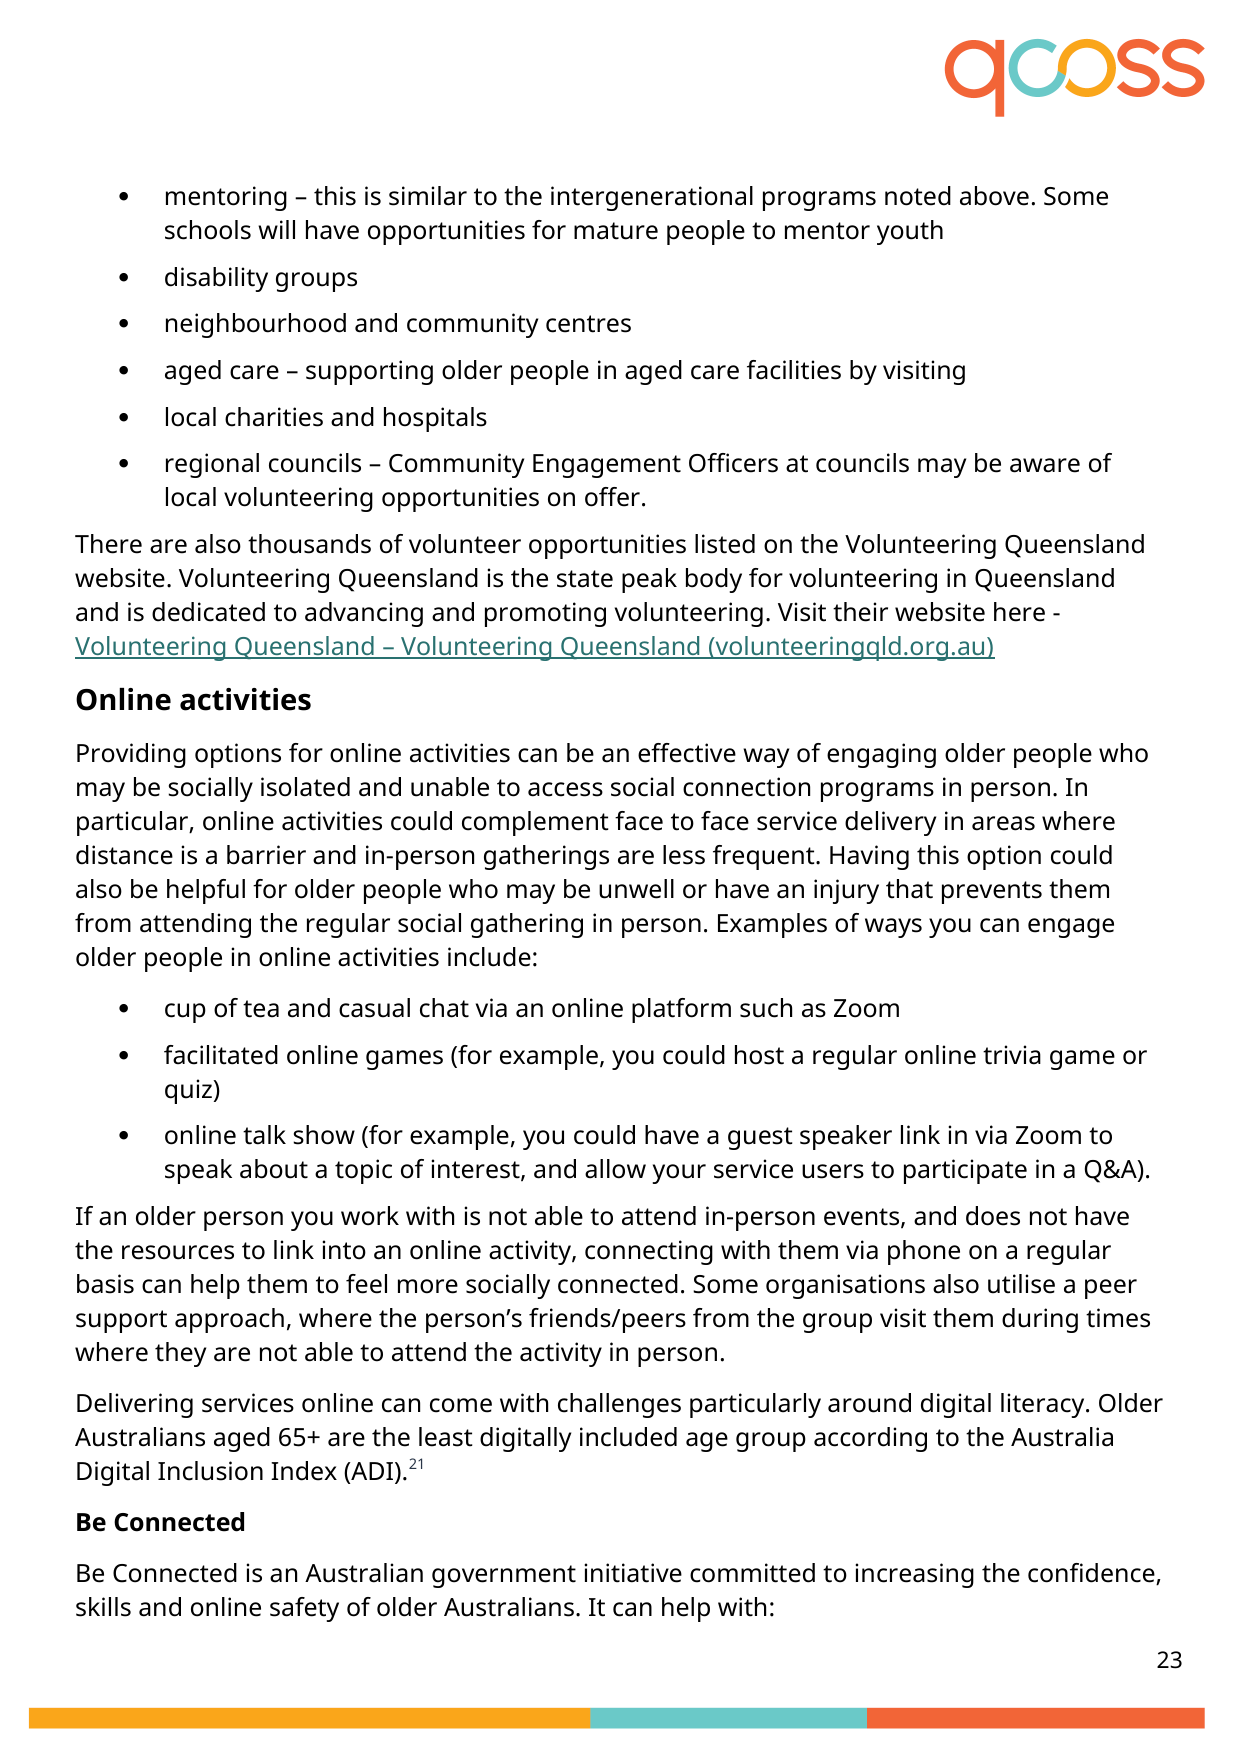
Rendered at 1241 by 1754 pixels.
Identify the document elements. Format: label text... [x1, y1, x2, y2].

list disability groups [119, 259, 1165, 294]
text Online activities [75, 679, 1165, 719]
text If an older person you work with is not able to attend in-person events, and does not have the resources to link into an online activity, connecting with them via phone on a regular basis can help them to feel more socially connected. Some organisations also utilise a peer support approach, where the person’s friends/peers from the group visit them during times where they are not able to attend the activity in person. [75, 1199, 1165, 1369]
text Be Connected is an Australian government initiative committed to increasing the confidence, skills and online safety of older Australians. It can help with: [75, 1555, 1165, 1623]
list neighbourhood and community centres [119, 306, 1165, 340]
text There are also thousands of volunteer opportunities listed on the Volunteering Queensland website. Volunteering Queensland is the state peak body for volunteering in Queensland and is dedicated to advancing and promoting volunteering. Visit their website here - Volunteering Queensland – Volunteering Queensland (volunteeringqld.org.au) [75, 526, 1165, 663]
text Be Connected [75, 1504, 1165, 1538]
list facilitated online games (for example, you could host a regular online trivia game or quiz) [119, 1037, 1165, 1106]
picture [0, 6, 1237, 1754]
list regional councils – Community Engagement Officers at councils may be aware of local volunteering opportunities on offer. [119, 446, 1165, 514]
list online talk show (for example, you could have a guest speaker link in via Zoom to speak about a topic of interest, and allow your service users to participate in a Q&A). [119, 1118, 1165, 1186]
list aged care – supporting older people in aged care facilities by visiting [119, 353, 1165, 387]
text Delivering services online can come with challenges particularly around digital literacy. Older Australians aged 65+ are the least digitally included age group according to the Australia Digital Inclusion Index (ADI).21 [75, 1386, 1165, 1488]
list cup of tea and casual chat via an online platform such as Zoom [119, 991, 1165, 1025]
list mentoring – this is similar to the intergenerational programs noted above. Some schools will have opportunities for mature people to mentor youth [119, 179, 1165, 247]
text Providing options for online activities can be an effective way of engaging older people who may be socially isolated and unable to access social connection programs in person. In particular, online activities could complement face to face service delivery in areas where distance is a barrier and in-person gatherings are less frequent. Having this option could also be helpful for older people who may be unwell or have an injury that prevents them from attending the regular social gathering in person. Examples of ways you can engage older people in online activities include: [75, 736, 1165, 974]
list local charities and hospitals [119, 399, 1165, 433]
